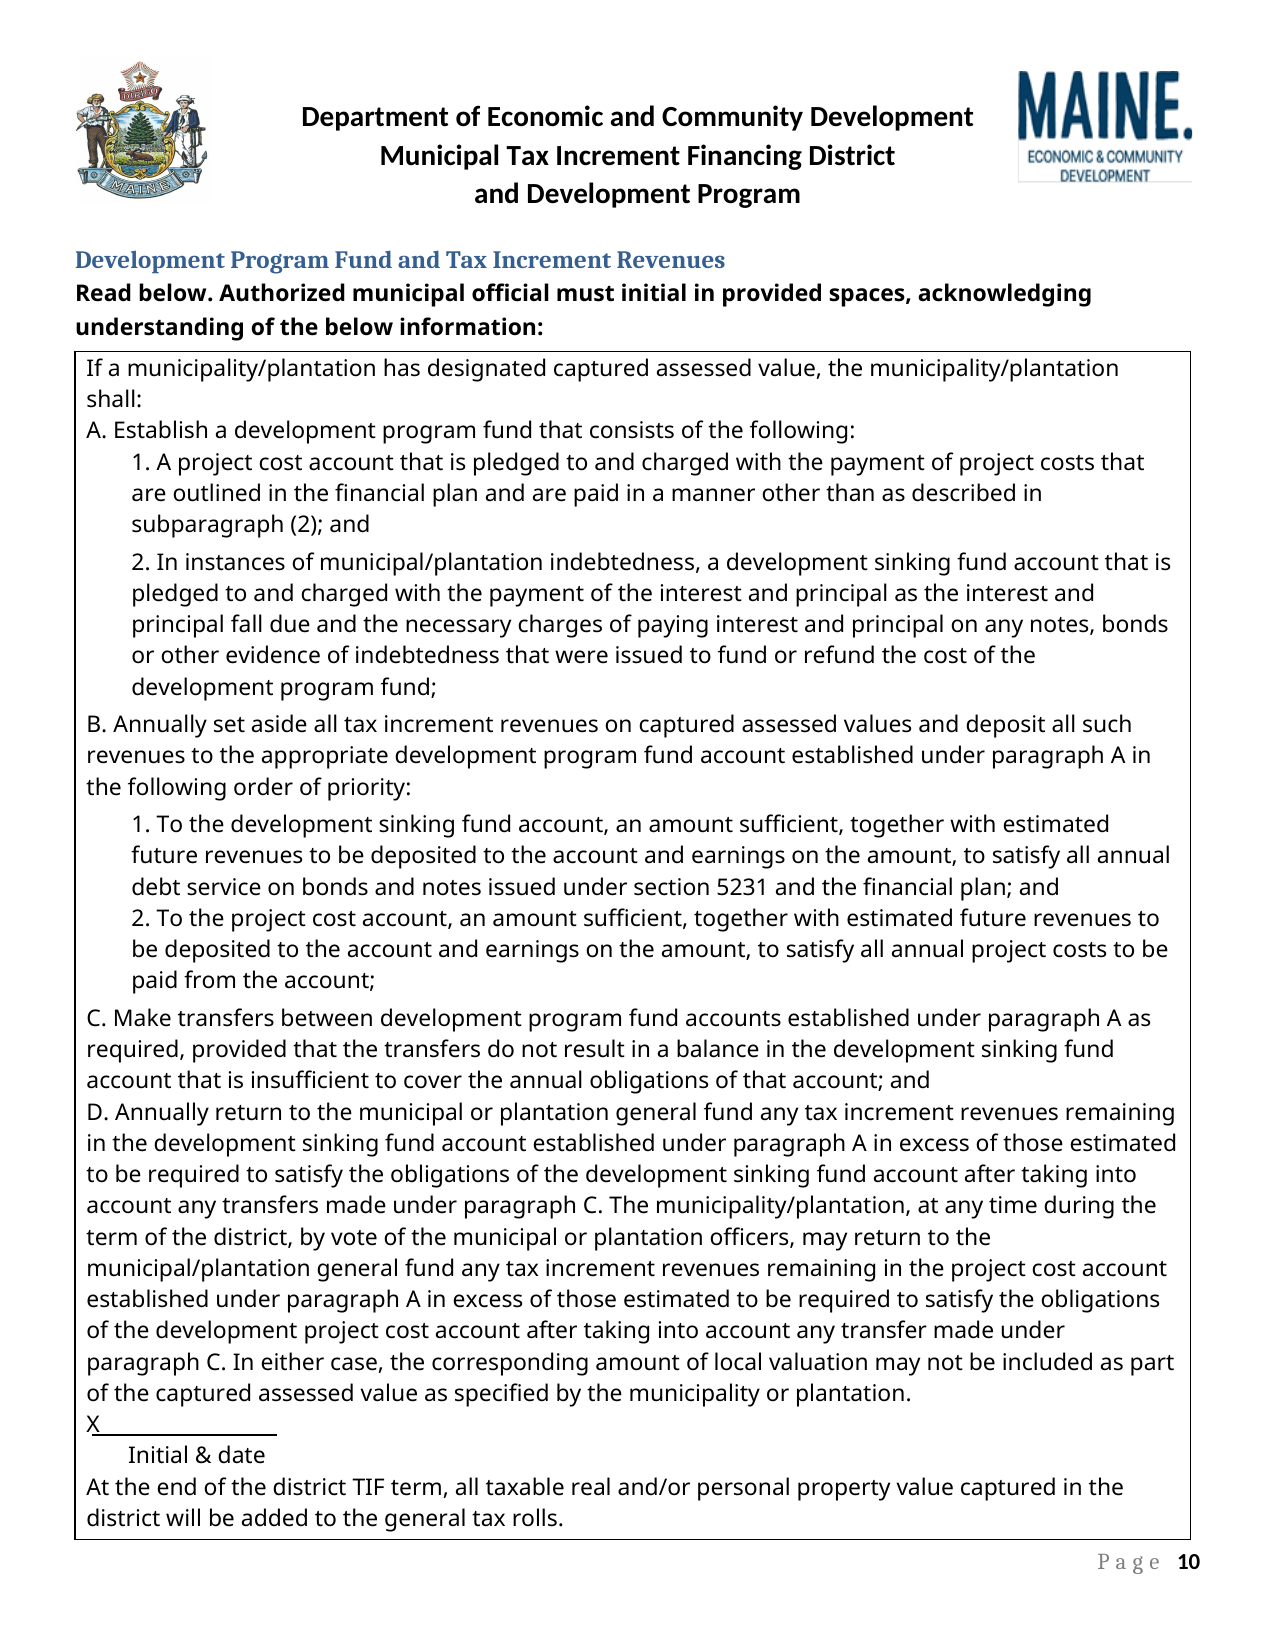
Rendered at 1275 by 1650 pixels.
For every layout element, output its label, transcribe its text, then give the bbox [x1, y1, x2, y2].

text Read below. Authorized municipal official must initial in provided spaces, acknowledging understanding of the below information: [75, 277, 1200, 342]
picture [73, 57, 211, 203]
picture [1017, 71, 1193, 184]
subtitle Development Program Fund and Tax Increment Revenues [75, 246, 1200, 275]
